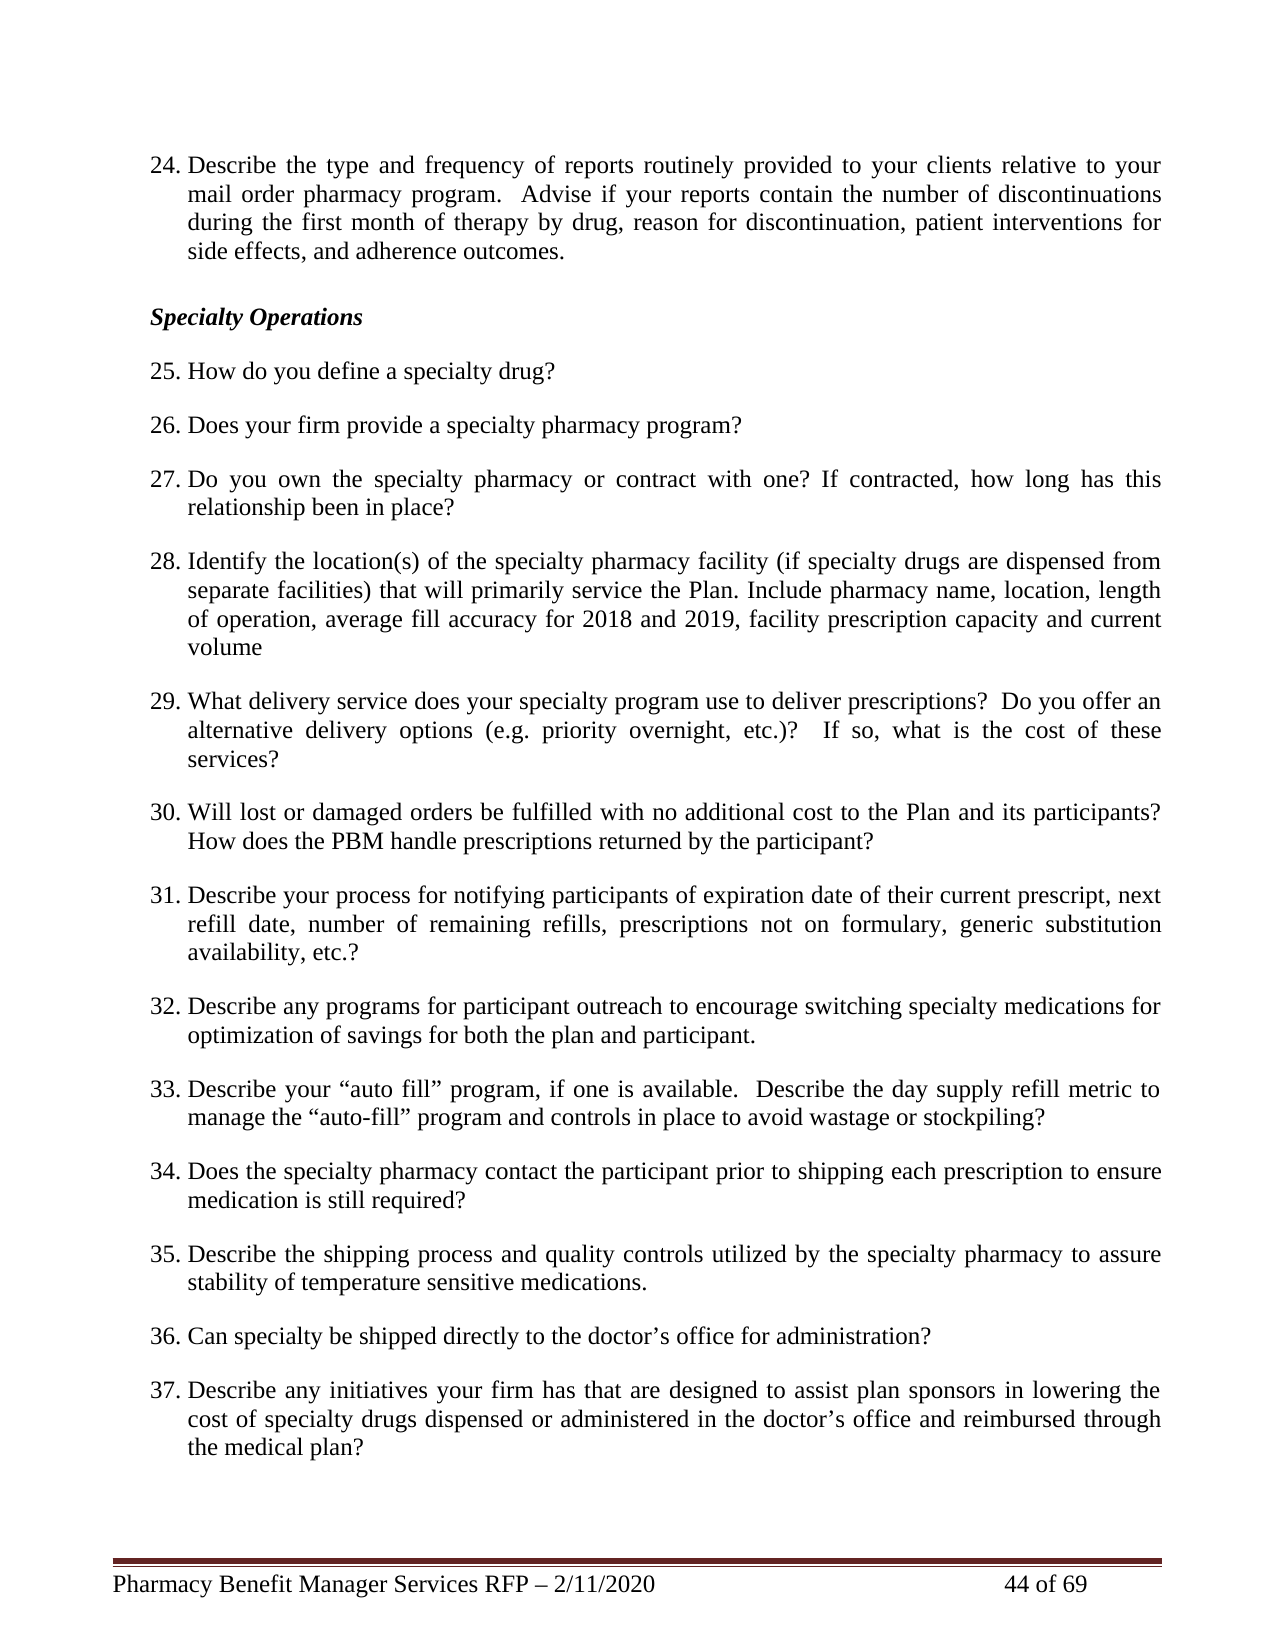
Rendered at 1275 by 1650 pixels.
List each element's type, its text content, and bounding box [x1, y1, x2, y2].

list Describe the shipping process and quality controls utilized by the specialty pharmacy to assure stability of temperature sensitive medications. [150, 1239, 1162, 1296]
list Can specialty be shipped directly to the doctor’s office for administration? [150, 1321, 1162, 1350]
list Describe your process for notifying participants of expiration date of their current prescript, next refill date, number of remaining refills, prescriptions not on formulary, generic substitution availability, etc.? [150, 880, 1162, 966]
list Describe the type and frequency of reports routinely provided to your clients relative to your mail order pharmacy program. Advise if your reports contain the number of discontinuations during the first month of therapy by drug, reason for discontinuation, patient interventions for side effects, and adherence outcomes. [150, 150, 1162, 265]
list Describe any programs for participant outreach to encourage switching specialty medications for optimization of savings for both the plan and participant. [150, 991, 1162, 1049]
list Do you own the specialty pharmacy or contract with one? If contracted, how long has this relationship been in place? [150, 464, 1162, 521]
list Describe your “auto fill” program, if one is available. Describe the day supply refill metric to manage the “auto-fill” program and controls in place to avoid wastage or stockpiling? [150, 1074, 1162, 1131]
list Will lost or damaged orders be fulfilled with no additional cost to the Plan and its participants? How does the PBM handle prescriptions returned by the participant? [150, 797, 1162, 855]
list Does the specialty pharmacy contact the participant prior to shipping each prescription to ensure medication is still required? [150, 1156, 1162, 1214]
list How do you define a specialty drug? [150, 356, 1162, 385]
list Describe any initiatives your firm has that are designed to assist plan sponsors in lowering the cost of specialty drugs dispensed or administered in the doctor’s office and reimbursed through the medical plan? [150, 1375, 1162, 1461]
list What delivery service does your specialty program use to deliver prescriptions? Do you offer an alternative delivery options (e.g. priority overnight, etc.)? If so, what is the cost of these services? [150, 686, 1162, 772]
text Specialty Operations [150, 302, 1162, 331]
list Does your firm provide a specialty pharmacy program? [150, 410, 1162, 439]
list Identify the location(s) of the specialty pharmacy facility (if specialty drugs are dispensed from separate facilities) that will primarily service the Plan. Include pharmacy name, location, length of operation, average fill accuracy for 2018 and 2019, facility prescription capacity and current volume [150, 546, 1162, 661]
